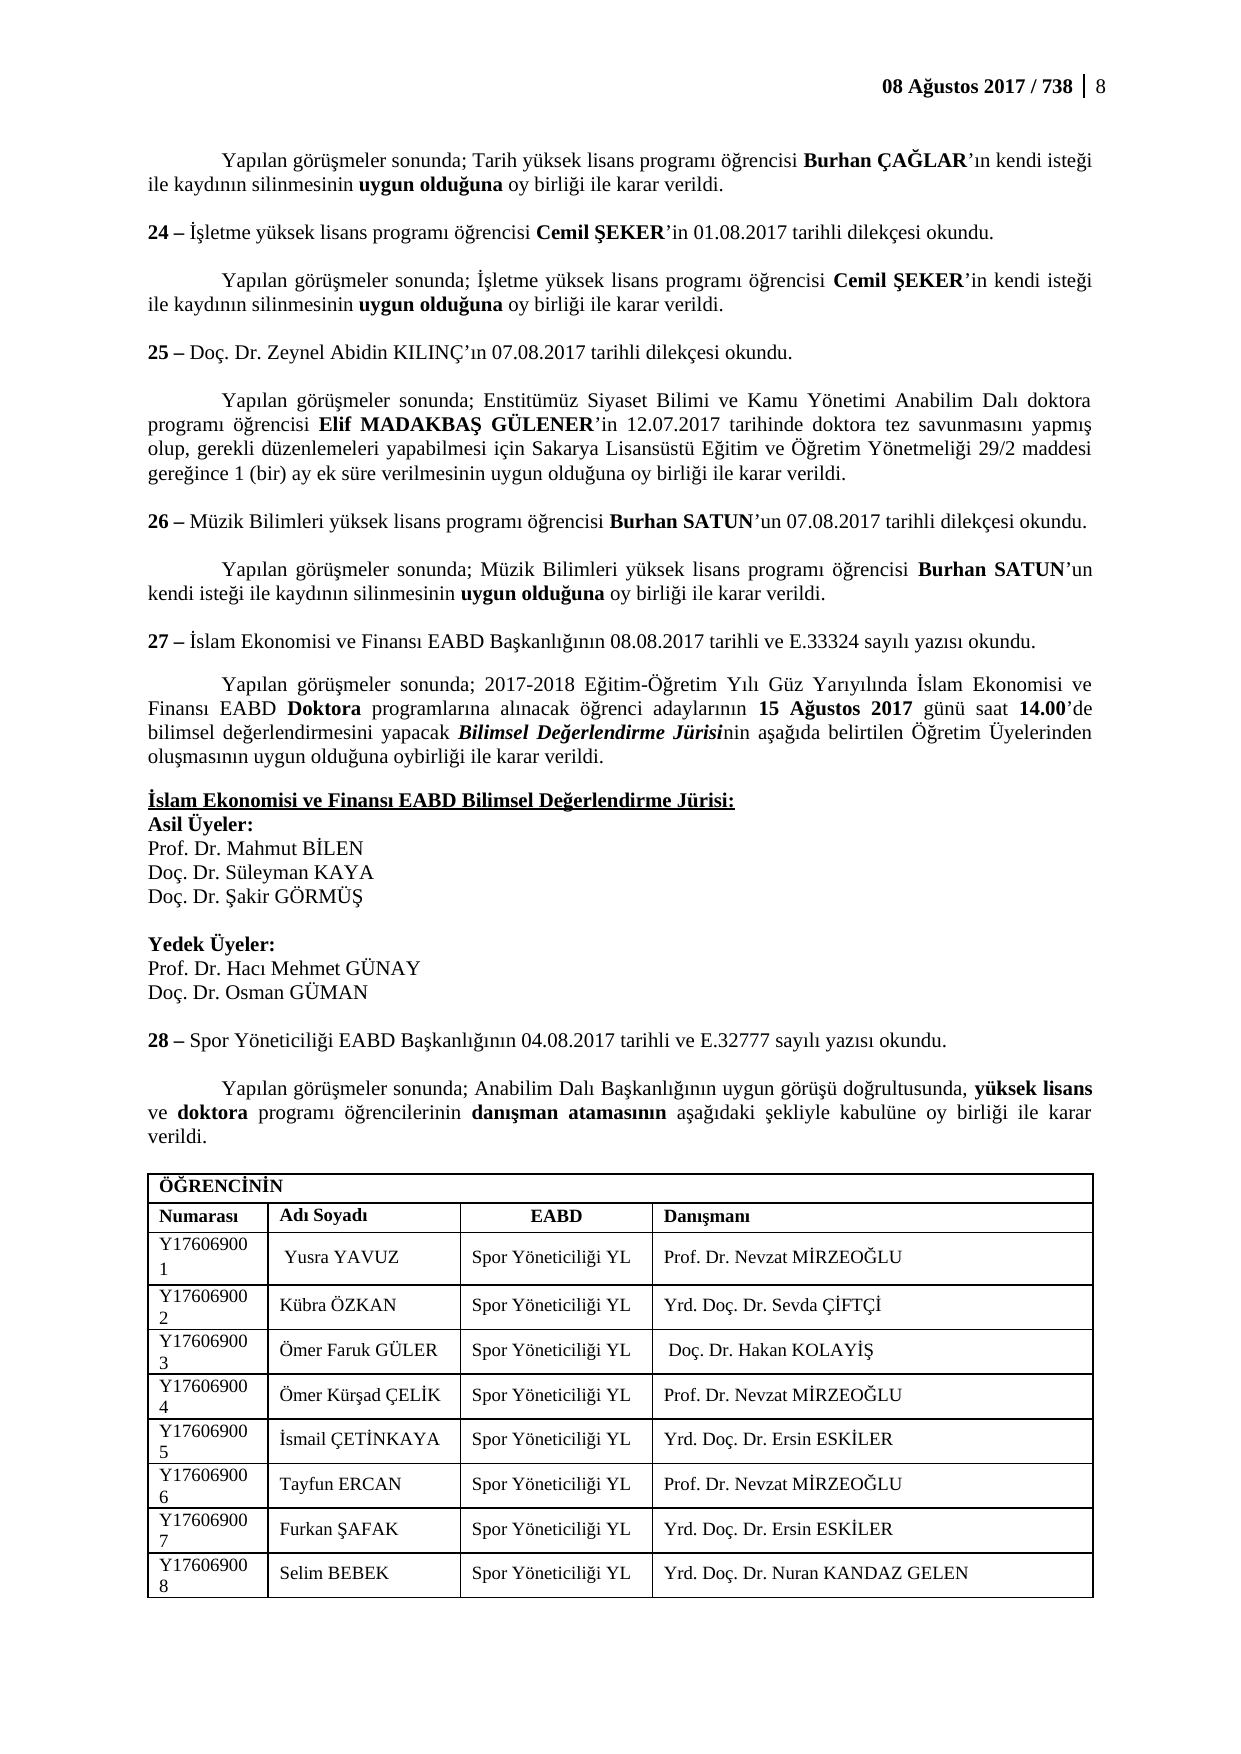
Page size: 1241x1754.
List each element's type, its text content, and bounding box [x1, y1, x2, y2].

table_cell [461, 1554, 652, 1597]
text Doç. Dr. Osman GÜMAN [148, 980, 1093, 1004]
table_cell Ömer Kürşad ÇELİK [269, 1375, 460, 1418]
text 28 – Spor Yöneticiliği EABD Başkanlığının 04.08.2017 tarihli ve E.32777 sayılı yazısı okundu. [148, 1028, 1093, 1052]
table_cell Spor Yöneticiliği YL [461, 1464, 652, 1507]
table_cell Y176069007 [149, 1509, 267, 1552]
table_cell Y176069002 [149, 1286, 267, 1328]
table_cell Y176069001 [149, 1233, 267, 1284]
text Prof. Dr. Mahmut BİLEN [148, 836, 1093, 860]
table_cell EABD [461, 1204, 652, 1232]
table_cell Y176069003 [149, 1330, 267, 1373]
text Yedek Üyeler: [148, 932, 1093, 956]
table_cell Spor Yöneticiliği YL [461, 1509, 652, 1552]
table_cell Spor Yöneticiliği YL [461, 1233, 652, 1284]
table_cell Prof. Dr. Nevzat MİRZEOĞLU [653, 1375, 1092, 1418]
table_cell Danışmanı [653, 1204, 1092, 1232]
text Yapılan görüşmeler sonunda; 2017-2018 Eğitim-Öğretim Yılı Güz Yarıyılında İslam Ekonomisi ve Finansı EABD Doktora programlarına alınacak öğrenci adaylarının 15 Ağustos 2017 günü saat 14.00’de bilimsel değerlendirmesini yapacak Bilimsel Değerlendirme Jürisinin aşağıda belirtilen Öğretim Üyelerinden oluşmasının uygun olduğuna oybirliği ile karar verildi. [148, 672, 1093, 768]
table_cell Kübra ÖZKAN [269, 1286, 460, 1328]
table_cell Yrd. Doç. Dr. Ersin ESKİLER [653, 1420, 1092, 1463]
text Yapılan görüşmeler sonunda; Anabilim Dalı Başkanlığının uygun görüşü doğrultusunda, yüksek lisans ve doktora programı öğrencilerinin danışman atamasının aşağıdaki şekliyle kabulüne oy birliği ile karar verildi. [148, 1076, 1093, 1148]
table_cell Y176069006 [149, 1464, 267, 1507]
table_cell Spor Yöneticiliği YL [461, 1330, 652, 1373]
text Yapılan görüşmeler sonunda; İşletme yüksek lisans programı öğrencisi Cemil ŞEKER’in kendi isteği ile kaydının silinmesinin uygun olduğuna oy birliği ile karar verildi. [148, 268, 1093, 316]
table_cell Spor Yöneticiliği YL [461, 1420, 652, 1463]
table_cell Yusra YAVUZ [269, 1233, 460, 1284]
table_cell Prof. Dr. Nevzat MİRZEOĞLU [653, 1233, 1092, 1284]
table_cell Numarası [149, 1204, 267, 1232]
table_cell Doç. Dr. Hakan KOLAYİŞ [653, 1330, 1092, 1373]
table_cell Y176069004 [149, 1375, 267, 1418]
text Asil Üyeler: [148, 812, 1093, 836]
table_cell Yrd. Doç. Dr. Ersin ESKİLER [653, 1509, 1092, 1552]
table_cell Ömer Faruk GÜLER [269, 1330, 460, 1373]
table_cell İsmail ÇETİNKAYA [269, 1420, 460, 1463]
table_header ÖĞRENCİNİN [149, 1175, 1092, 1202]
text 25 – Doç. Dr. Zeynel Abidin KILINÇ’ın 07.08.2017 tarihli dilekçesi okundu. [148, 340, 1093, 364]
text Yapılan görüşmeler sonunda; Tarih yüksek lisans programı öğrencisi Burhan ÇAĞLAR’ın kendi isteği ile kaydının silinmesinin uygun olduğuna oy birliği ile karar verildi. [148, 148, 1093, 196]
table_cell Spor Yöneticiliği YL [461, 1286, 652, 1328]
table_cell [653, 1554, 1092, 1597]
text Yapılan görüşmeler sonunda; Enstitümüz Siyaset Bilimi ve Kamu Yönetimi Anabilim Dalı doktora programı öğrencisi Elif MADAKBAŞ GÜLENER’in 12.07.2017 tarihinde doktora tez savunmasını yapmış olup, gerekli düzenlemeleri yapabilmesi için Sakarya Lisansüstü Eğitim ve Öğretim Yönetmeliği 29/2 maddesi gereğince 1 (bir) ay ek süre verilmesinin uygun olduğuna oy birliği ile karar verildi. [148, 388, 1093, 484]
text Yapılan görüşmeler sonunda; Müzik Bilimleri yüksek lisans programı öğrencisi Burhan SATUN’un kendi isteği ile kaydının silinmesinin uygun olduğuna oy birliği ile karar verildi. [148, 557, 1093, 605]
text Doç. Dr. Süleyman KAYA [148, 860, 1093, 884]
text Doç. Dr. Şakir GÖRMÜŞ [148, 884, 1093, 908]
text 26 – Müzik Bilimleri yüksek lisans programı öğrencisi Burhan SATUN’un 07.08.2017 tarihli dilekçesi okundu. [148, 508, 1093, 533]
text Prof. Dr. Hacı Mehmet GÜNAY [148, 956, 1093, 980]
text 27 – İslam Ekonomisi ve Finansı EABD Başkanlığının 08.08.2017 tarihli ve E.33324 sayılı yazısı okundu. [148, 629, 1093, 653]
table_cell Furkan ŞAFAK [269, 1509, 460, 1552]
table_cell Y176069008 [149, 1554, 267, 1597]
table_cell Adı Soyadı [269, 1204, 460, 1232]
table_cell Yrd. Doç. Dr. Sevda ÇİFTÇİ [653, 1286, 1092, 1328]
table_cell Spor Yöneticiliği YL [461, 1375, 652, 1418]
table_cell Tayfun ERCAN [269, 1464, 460, 1507]
table_cell Selim BEBEK [269, 1554, 460, 1597]
table_cell Prof. Dr. Nevzat MİRZEOĞLU [653, 1464, 1092, 1507]
text 24 – İşletme yüksek lisans programı öğrencisi Cemil ŞEKER’in 01.08.2017 tarihli dilekçesi okundu. [148, 220, 1093, 244]
text İslam Ekonomisi ve Finansı EABD Bilimsel Değerlendirme Jürisi: [148, 787, 1093, 812]
table_cell Y176069005 [149, 1420, 267, 1463]
